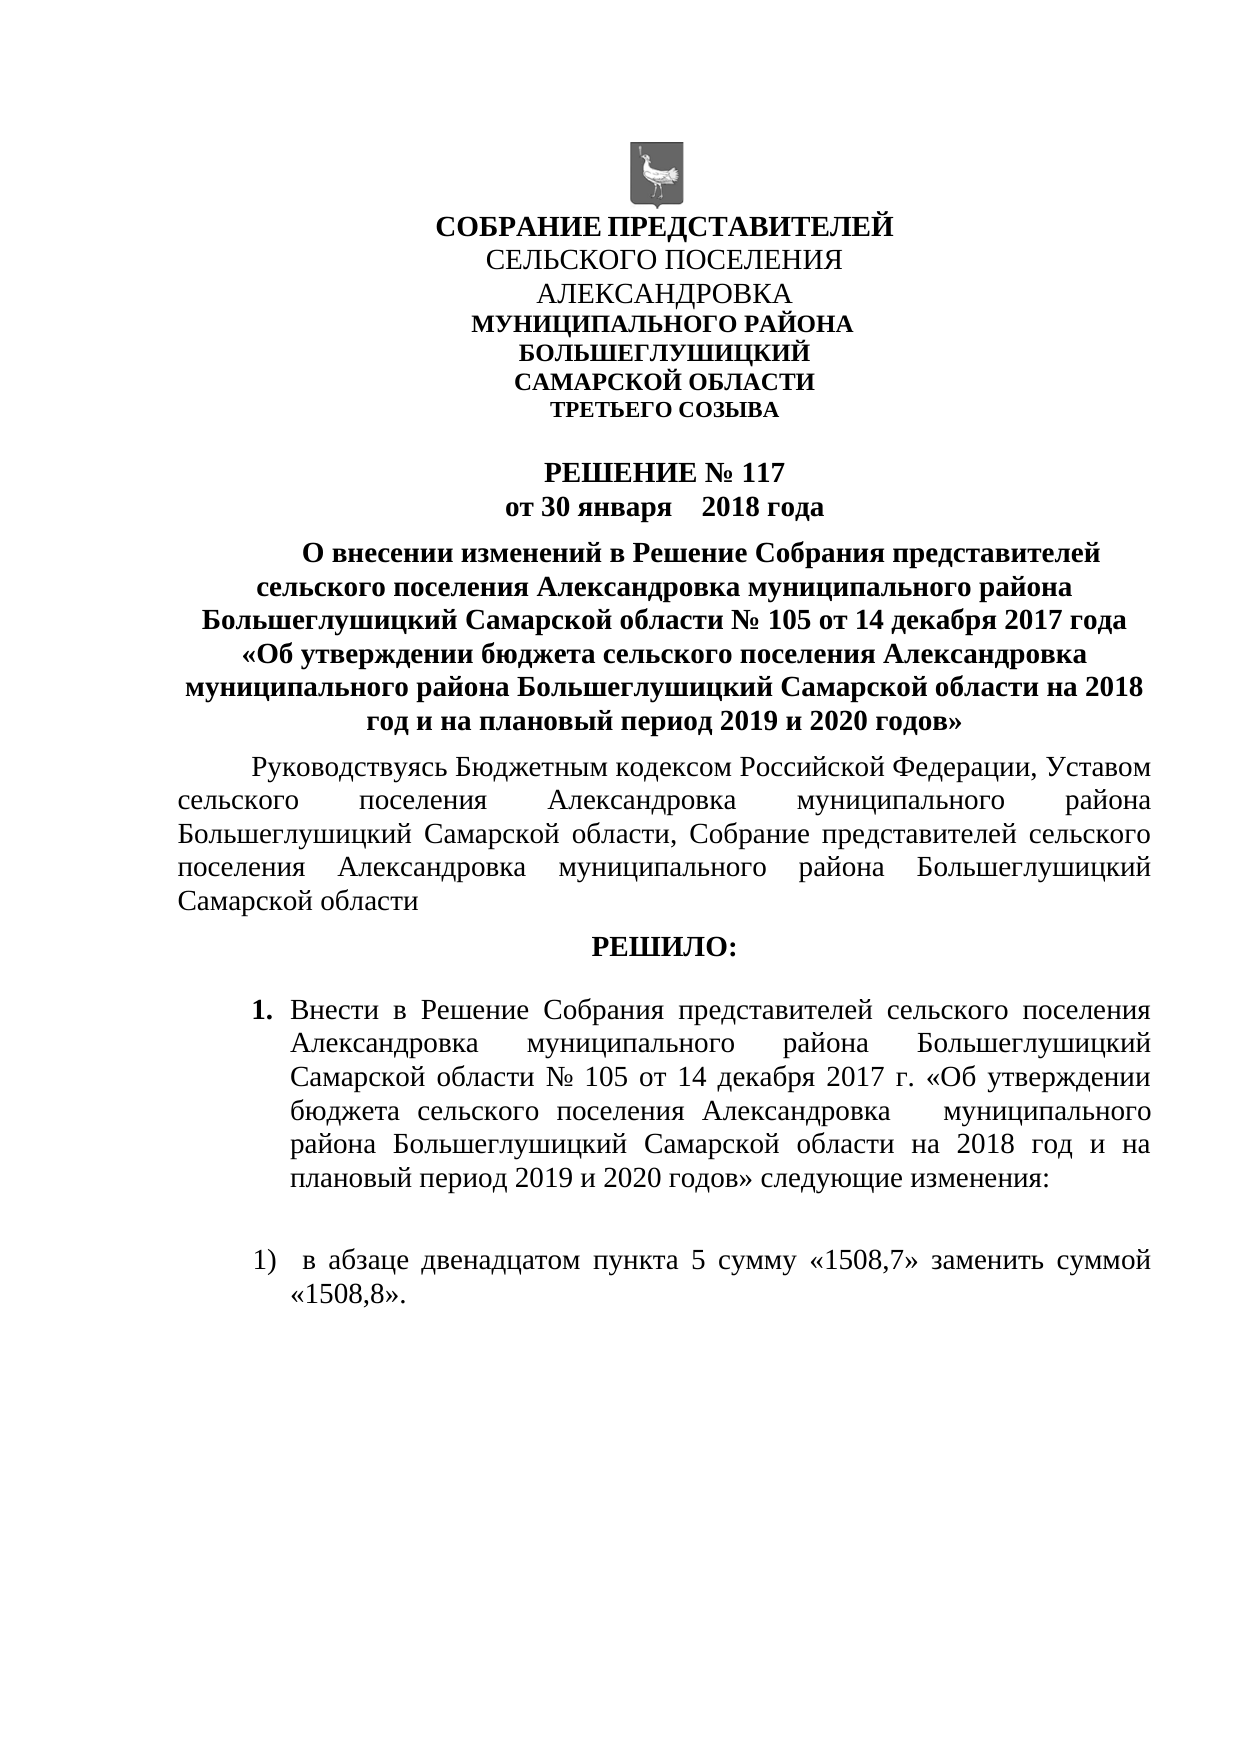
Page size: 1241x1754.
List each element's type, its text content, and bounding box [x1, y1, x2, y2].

text ТРЕТЬЕГО СОЗЫВА [177, 396, 1152, 422]
picture [630, 142, 684, 209]
list Внести в Решение Собрания представителей сельского поселения Александровка муниципального района Большеглушицкий Самарской области № 105 от 14 декабря 2017 г. «Об утверждении бюджета сельского поселения Александровка муниципального района Большеглушицкий Самарской области на 2018 год и на плановый период 2019 и 2020 годов» следующие изменения: [251, 992, 1152, 1193]
text АЛЕКСАНДРОВКА [177, 276, 1152, 309]
text Руководствуясь Бюджетным кодексом Российской Федерации, Уставом сельского поселения Александровка муниципального района Большеглушицкий Самарской области, Собрание представителей сельского поселения Александровка муниципального района Большеглушицкий Самарской области [177, 749, 1152, 917]
text СОБРАНИЕ ПРЕДСТАВИТЕЛЕЙ [177, 209, 1152, 242]
text СЕЛЬСКОГО ПОСЕЛЕНИЯ [177, 242, 1152, 276]
text РЕШИЛО: [177, 929, 1152, 963]
text БОЛЬШЕГЛУШИЦКИЙ [177, 338, 1152, 367]
text РЕШЕНИЕ № 117 [177, 456, 1152, 489]
list в абзаце двенадцатом пункта 5 сумму «1508,7» заменить суммой «1508,8». [252, 1242, 1152, 1309]
text от 30 января 2018 года [177, 489, 1152, 523]
subtitle МУНИЦИПАЛЬНОГО РАЙОНА [177, 309, 1152, 338]
text О внесении изменений в Решение Собрания представителей сельского поселения Александровка муниципального района Большеглушицкий Самарской области № 105 от 14 декабря 2017 года «Об утверждении бюджета сельского поселения Александровка муниципального района Большеглушицкий Самарской области на 2018 год и на плановый период 2019 и 2020 годов» [177, 535, 1152, 736]
text САМАРСКОЙ ОБЛАСТИ [177, 367, 1152, 396]
